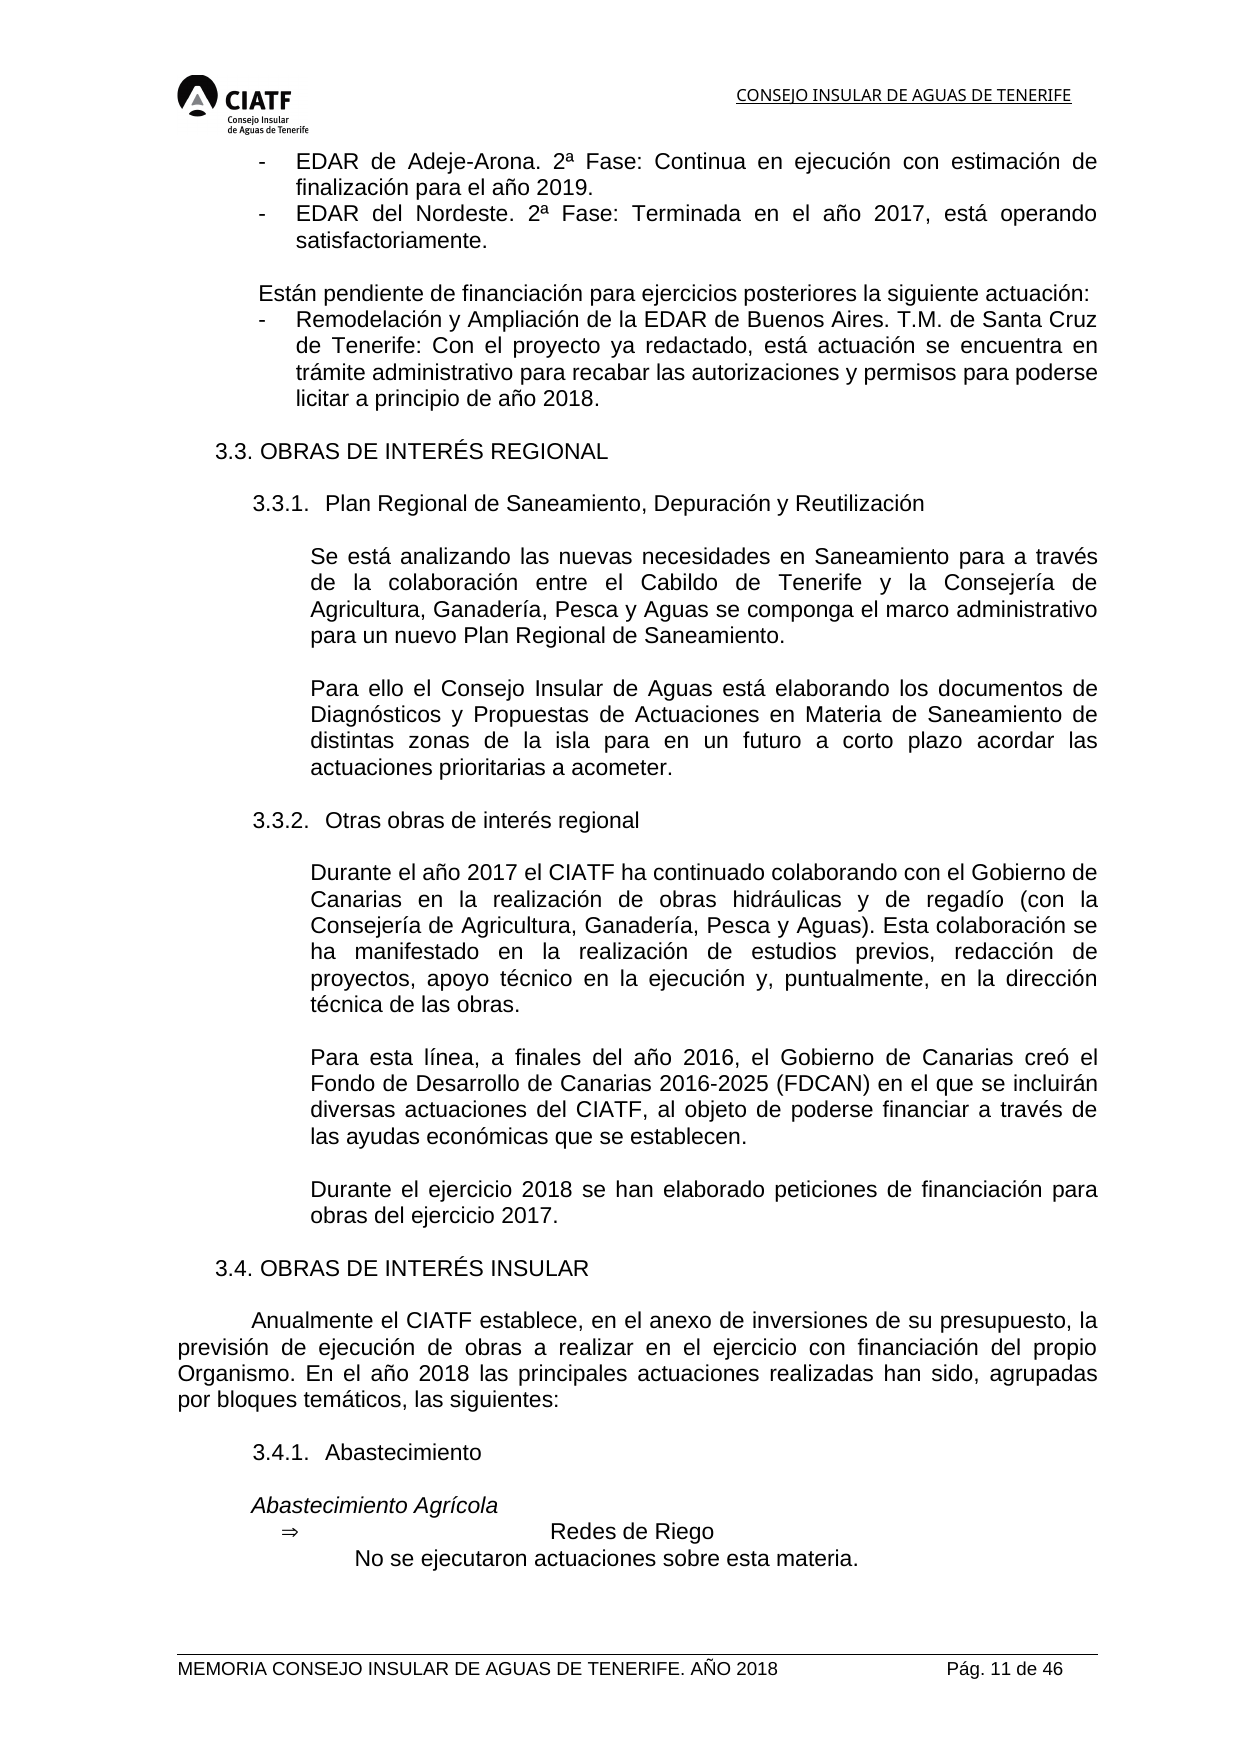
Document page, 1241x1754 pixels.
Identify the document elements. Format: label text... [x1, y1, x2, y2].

list EDAR del Nordeste. 2ª Fase: Terminada en el año 2017, está operando satisfactoriamente. [258, 200, 1098, 253]
text OBRAS DE INTERÉS REGIONAL [215, 438, 1098, 464]
text Durante el ejercicio 2018 se han elaborado peticiones de financiación para obras del ejercicio 2017. [310, 1176, 1098, 1228]
text Durante el año 2017 el CIATF ha continuado colaborando con el Gobierno de Canarias en la realización de obras hidráulicas y de regadío (con la Consejería de Agricultura, Ganadería, Pesca y Aguas). Esta colaboración se ha manifestado en la realización de estudios previos, redacción de proyectos, apoyo técnico en la ejecución y, puntualmente, en la dirección técnica de las obras. [310, 859, 1098, 1017]
text Para ello el Consejo Insular de Aguas está elaborando los documentos de Diagnósticos y Propuestas de Actuaciones en Materia de Saneamiento de distintas zonas de la isla para en un futuro a corto plazo acordar las actuaciones prioritarias a acometer. [310, 675, 1098, 780]
text Plan Regional de Saneamiento, Depuración y Reutilización [252, 490, 1098, 517]
text Anualmente el CIATF establece, en el anexo de inversiones de su presupuesto, la previsión de ejecución de obras a realizar en el ejercicio con financiación del propio Organismo. En el año 2018 las principales actuaciones realizadas han sido, agrupadas por bloques temáticos, las siguientes: [177, 1307, 1098, 1413]
text Para esta línea, a finales del año 2016, el Gobierno de Canarias creó el Fondo de Desarrollo de Canarias 2016-2025 (FDCAN) en el que se incluirán diversas actuaciones del CIATF, al objeto de poderse financiar a través de las ayudas económicas que se establecen. [310, 1044, 1098, 1149]
list Redes de Riego [281, 1518, 1098, 1544]
text No se ejecutaron actuaciones sobre esta materia. [354, 1544, 1098, 1571]
list Remodelación y Ampliación de la EDAR de Buenos Aires. T.M. de Santa Cruz de Tenerife: Con el proyecto ya redactado, está actuación se encuentra en trámite administrativo para recabar las autorizaciones y permisos para poderse licitar a principio de año 2018. [258, 306, 1098, 411]
picture [177, 75, 309, 135]
list EDAR de Adeje-Arona. 2ª Fase: Continua en ejecución con estimación de finalización para el año 2019. [258, 148, 1098, 200]
text Abastecimiento [252, 1439, 1098, 1465]
text Están pendiente de financiación para ejercicios posteriores la siguiente actuación: [258, 279, 1098, 306]
list Abastecimiento Agrícola [177, 1492, 1098, 1518]
text Se está analizando las nuevas necesidades en Saneamiento para a través de la colaboración entre el Cabildo de Tenerife y la Consejería de Agricultura, Ganadería, Pesca y Aguas se componga el marco administrativo para un nuevo Plan Regional de Saneamiento. [310, 543, 1098, 648]
text Otras obras de interés regional [252, 807, 1098, 833]
text OBRAS DE INTERÉS INSULAR [215, 1254, 1098, 1281]
